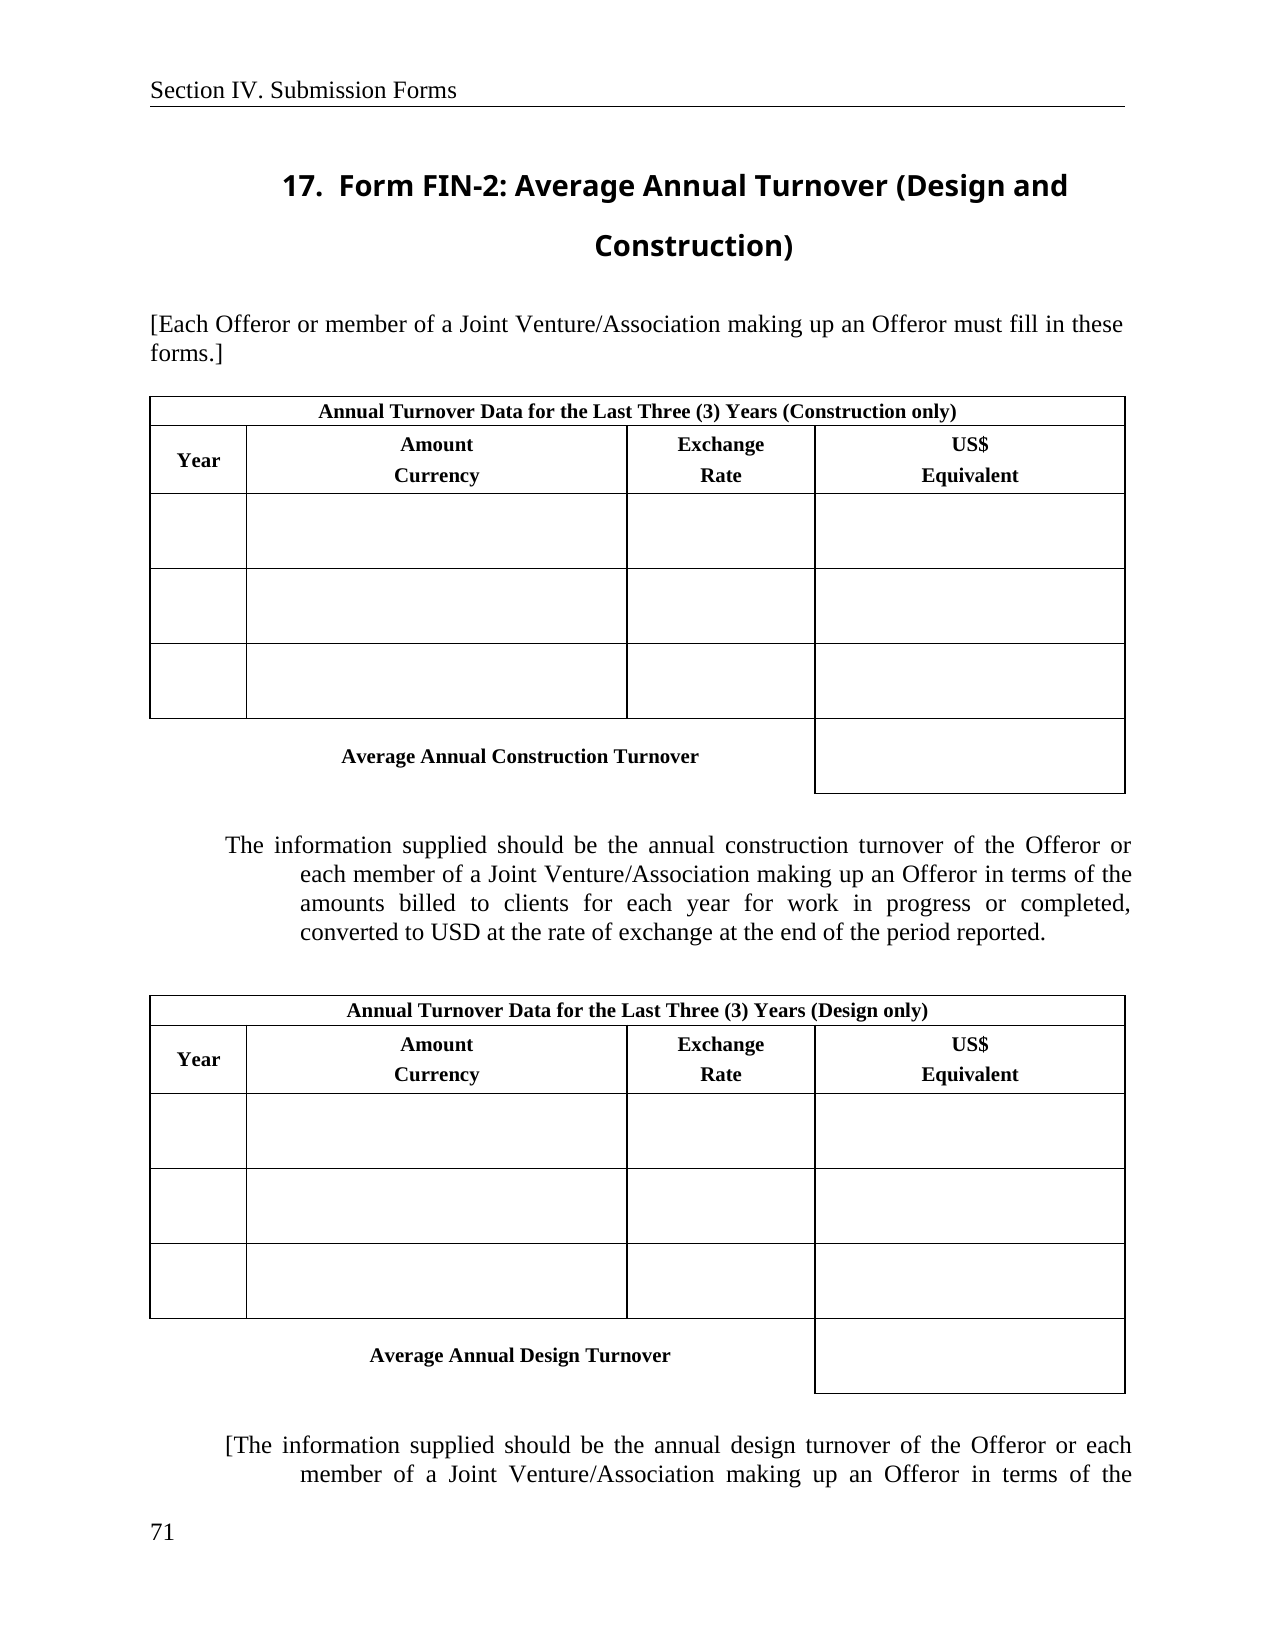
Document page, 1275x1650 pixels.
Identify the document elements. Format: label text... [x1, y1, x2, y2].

table_cell [628, 1169, 814, 1242]
table_cell [628, 569, 814, 643]
text [Each Offeror or member of a Joint Venture/Association making up an Offeror must fill in these forms.] [150, 309, 1125, 367]
table_cell [151, 1244, 246, 1317]
table_cell [816, 1319, 1124, 1392]
table_cell [247, 1094, 626, 1167]
table_header Annual Turnover Data for the Last Three (3) Years (Construction only) [151, 397, 1124, 425]
table_cell Amount Currency [247, 426, 626, 493]
table_cell [247, 1169, 626, 1242]
table_cell [247, 494, 626, 568]
table_cell [151, 644, 246, 718]
table_cell Amount Currency [247, 1026, 626, 1092]
table_cell [816, 569, 1124, 643]
table_cell [247, 644, 626, 718]
table_cell [816, 1169, 1124, 1242]
table_cell [151, 1169, 246, 1242]
table_cell Exchange Rate [628, 1026, 814, 1092]
table_cell [628, 1094, 814, 1167]
table_cell Exchange Rate [628, 426, 814, 493]
table_cell [247, 569, 626, 643]
table_cell [816, 719, 1124, 793]
table_cell [628, 1244, 814, 1317]
table_cell [151, 494, 246, 568]
subtitle Form FIN-2: Average Annual Turnover (Design and Construction) [225, 166, 1125, 265]
table_cell [151, 1094, 246, 1167]
table_cell [151, 569, 246, 643]
table_cell [816, 1094, 1124, 1167]
table_cell Average Annual Design Turnover [150, 1319, 814, 1392]
table_header Annual Turnover Data for the Last Three (3) Years (Design only) [151, 996, 1124, 1024]
table_cell [628, 644, 814, 718]
table_cell Year [151, 1026, 246, 1092]
table_cell US$ Equivalent [816, 426, 1124, 493]
table_cell [816, 1244, 1124, 1317]
table_cell [816, 494, 1124, 568]
table_cell Average Annual Construction Turnover [150, 719, 814, 793]
text The information supplied should be the annual construction turnover of the Offeror or each member of a Joint Venture/Association making up an Offeror in terms of the amounts billed to clients for each year for work in progress or completed, converted to USD at the rate of exchange at the end of the period reported. [225, 831, 1132, 946]
table_cell US$ Equivalent [816, 1026, 1124, 1092]
table_cell Year [151, 426, 246, 493]
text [225, 1430, 1132, 1487]
table_cell [247, 1244, 626, 1317]
table_cell [816, 644, 1124, 718]
table_cell [628, 494, 814, 568]
